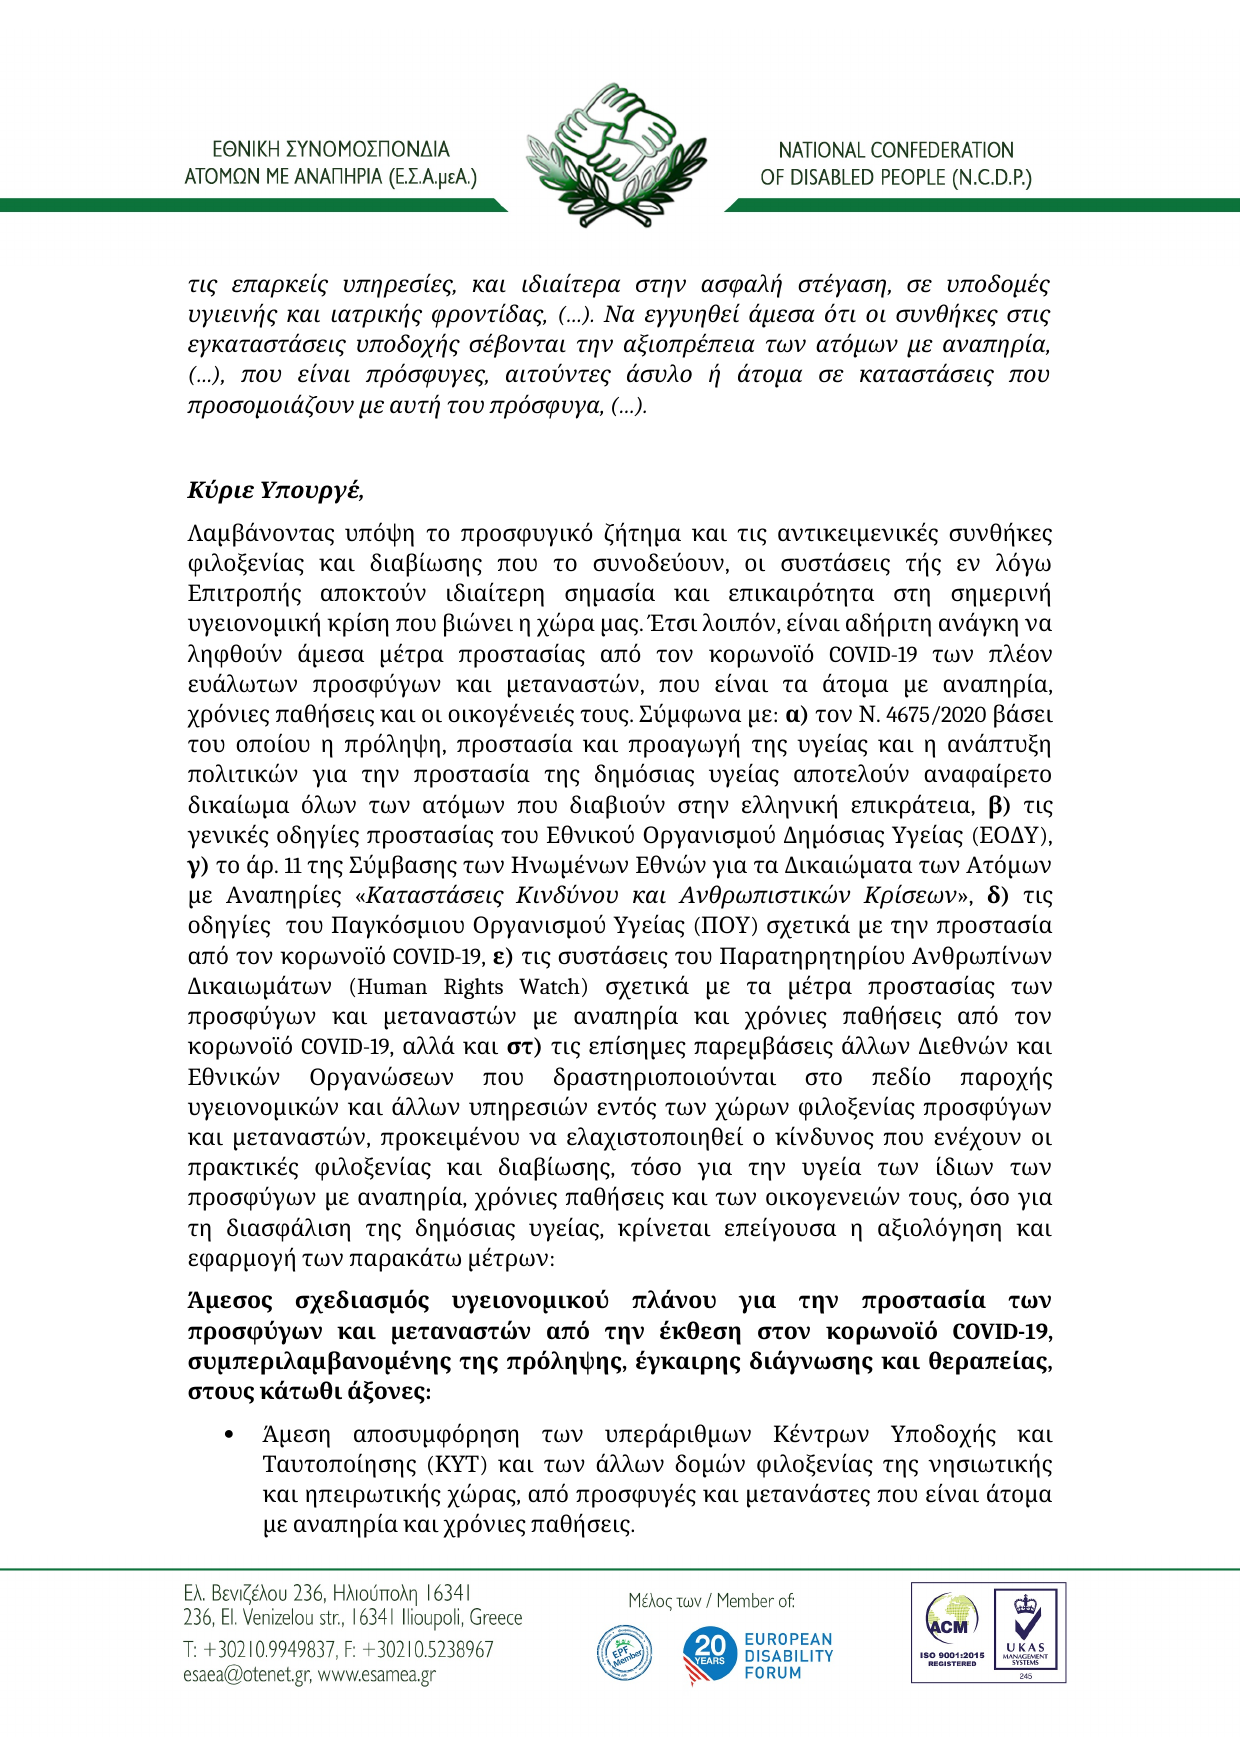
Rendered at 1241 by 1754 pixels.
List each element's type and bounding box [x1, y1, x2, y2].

picture [0, 1555, 1240, 1737]
picture [0, 29, 1240, 266]
